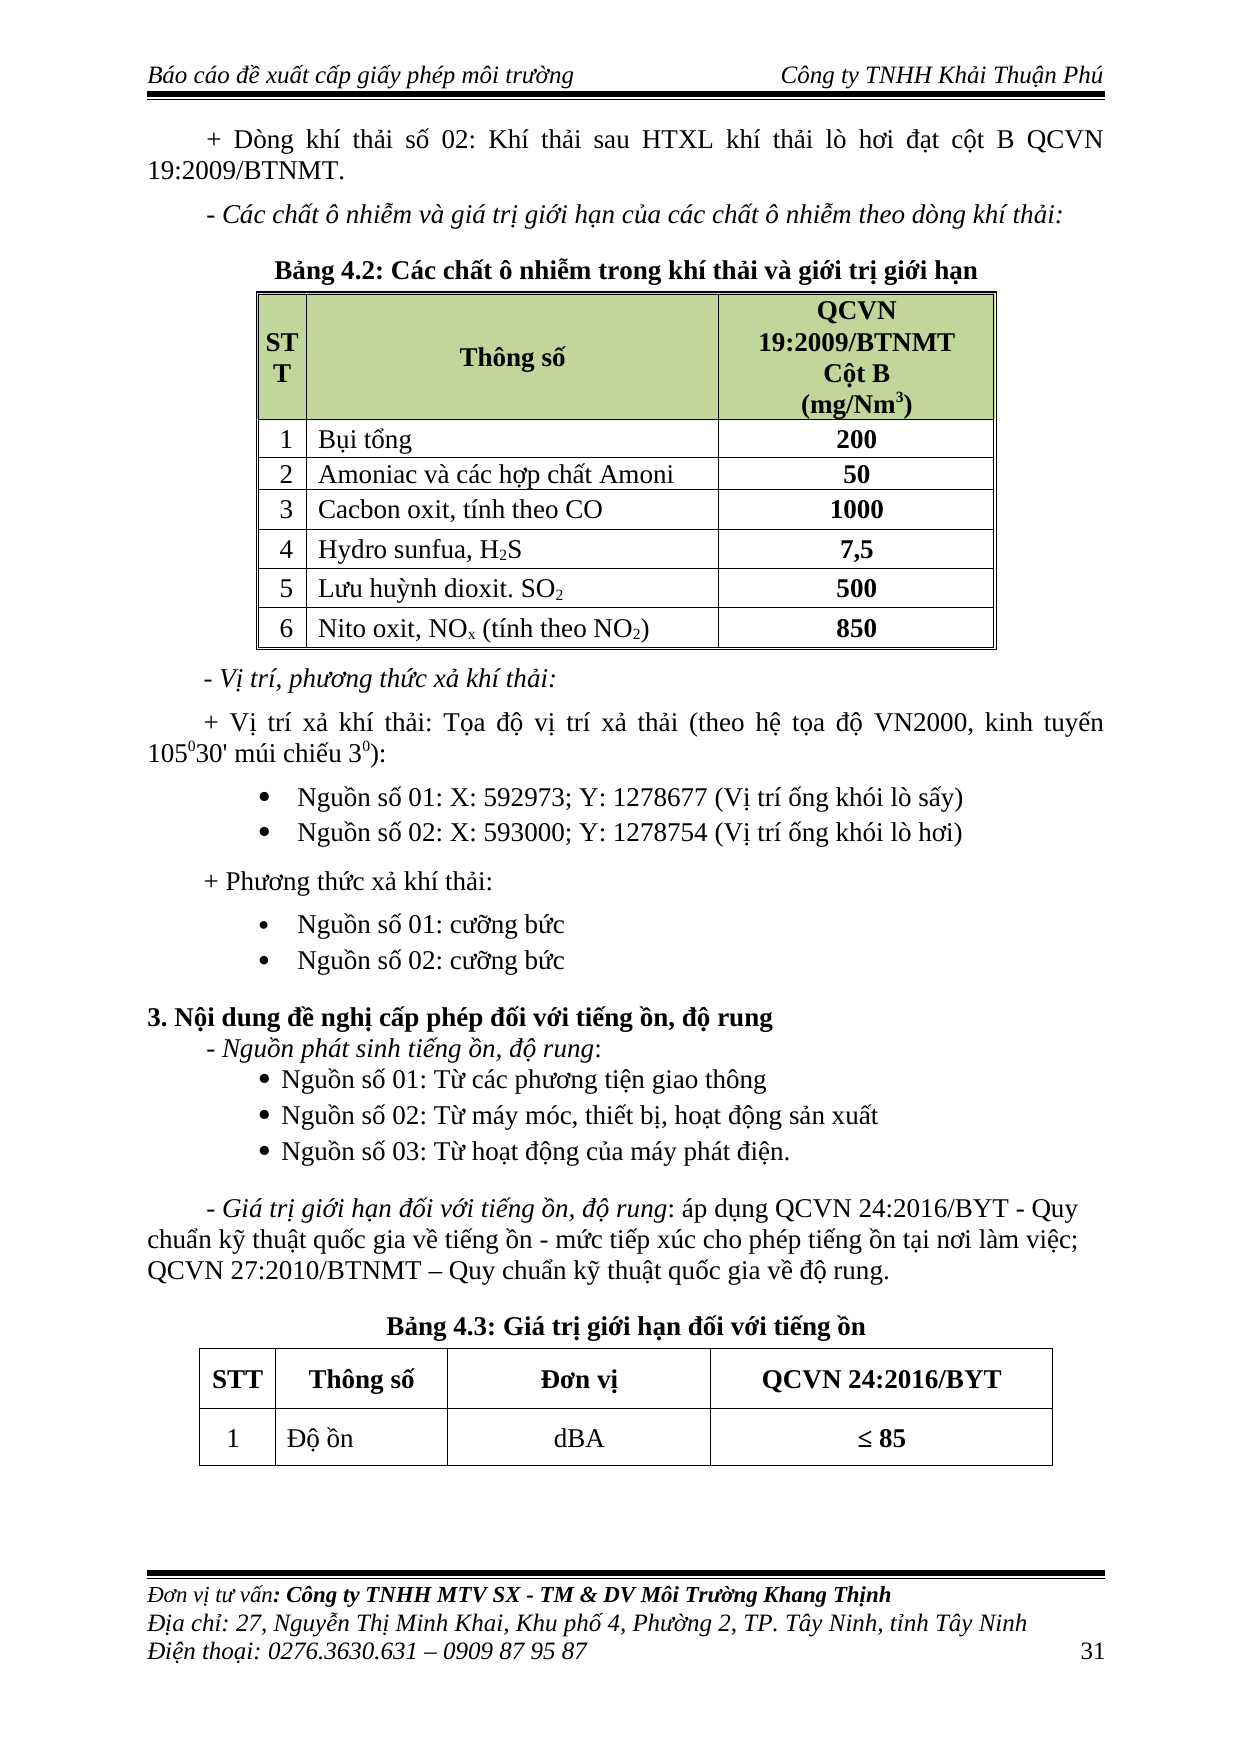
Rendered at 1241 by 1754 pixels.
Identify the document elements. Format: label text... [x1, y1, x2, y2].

list Nguồn số 02: Từ máy móc, thiết bị, hoạt động sản xuất [259, 1099, 1105, 1130]
table_header STT [259, 295, 306, 419]
table_header STT [200, 1349, 275, 1408]
list Nguồn số 02: X: 593000; Y: 1278754 (Vị trí ống khói lò hơi) [259, 817, 1105, 848]
subtitle Bảng 4.2: Các chất ô nhiễm trong khí thải và giới trị giới hạn [147, 254, 1105, 285]
table_cell Amoniac và các hợp chất Amoni [307, 458, 718, 489]
table_cell 3 [259, 490, 306, 528]
table_cell [200, 1409, 275, 1465]
table_cell 6 [259, 608, 306, 647]
list Nguồn số 01: cưỡng bức [259, 909, 1105, 940]
text + Phương thức xả khí thải: [147, 865, 1105, 896]
table_cell 850 [719, 608, 993, 647]
text + Dòng khí thải số 02: Khí thải sau HTXL khí thải lò hơi đạt cột B QCVN 19:2009/BTNMT. [147, 123, 1105, 185]
table_cell Hydro sunfua, H2S [307, 530, 718, 568]
table_cell 1000 [719, 490, 993, 528]
table_cell 50 [719, 458, 993, 489]
list Nguồn số 02: cưỡng bức [259, 944, 1105, 976]
text + Vị trí xả khí thải: Tọa độ vị trí xả thải (theo hệ tọa độ VN2000, kinh tuyến 105030' múi chiếu 30): [147, 706, 1105, 768]
table_header Thông số [307, 295, 718, 419]
table_header Đơn vị [448, 1349, 710, 1408]
table_cell dBA [448, 1409, 710, 1465]
table_header Thông số [276, 1349, 447, 1408]
subtitle Bảng 4.3: Giá trị giới hạn đối với tiếng ồn [147, 1310, 1105, 1341]
table_cell ≤ 85 [711, 1409, 1052, 1465]
text - Giá trị giới hạn đối với tiếng ồn, độ rung: áp dụng QCVN 24:2016/BYT - Quy chuẩn kỹ thuật quốc gia về tiếng ồn - mức tiếp xúc cho phép tiếng ồn tại nơi làm việc; QCVN 27:2010/BTNMT – Quy chuẩn kỹ thuật quốc gia về độ rung. [147, 1192, 1105, 1285]
table_header QCVN 24:2016/BYT [711, 1349, 1052, 1408]
table_header QCVN 19:2009/BTNMT Cột B (mg/Nm3) [719, 295, 993, 419]
list Nguồn số 01: Từ các phương tiện giao thông [259, 1063, 1105, 1094]
table_cell Nito oxit, NOx (tính theo NO2) [307, 608, 718, 647]
text 3. Nội dung đề nghị cấp phép đối với tiếng ồn, độ rung [147, 1001, 1105, 1032]
text - Các chất ô nhiễm và giá trị giới hạn của các chất ô nhiễm theo dòng khí thải: [147, 198, 1105, 229]
table_cell 1 [259, 420, 306, 457]
table_cell 2 [259, 458, 306, 489]
table_cell 5 [259, 569, 306, 607]
list Nguồn số 01: X: 592973; Y: 1278677 (Vị trí ống khói lò sấy) [259, 781, 1105, 812]
text - Nguồn phát sinh tiếng ồn, độ rung: [147, 1032, 1105, 1063]
table_cell 7,5 [719, 530, 993, 568]
table_cell Cacbon oxit, tính theo CO [307, 490, 718, 528]
table_cell 500 [719, 569, 993, 607]
list Nguồn số 03: Từ hoạt động của máy phát điện. [259, 1135, 1105, 1166]
table_cell Độ ồn [276, 1409, 447, 1465]
table_cell 200 [719, 420, 993, 457]
table_cell 4 [259, 530, 306, 568]
text - Vị trí, phương thức xả khí thải: [147, 662, 1105, 693]
table_cell Bụi tổng [307, 420, 718, 457]
table_cell Lưu huỳnh dioxit. SO2 [307, 569, 718, 607]
